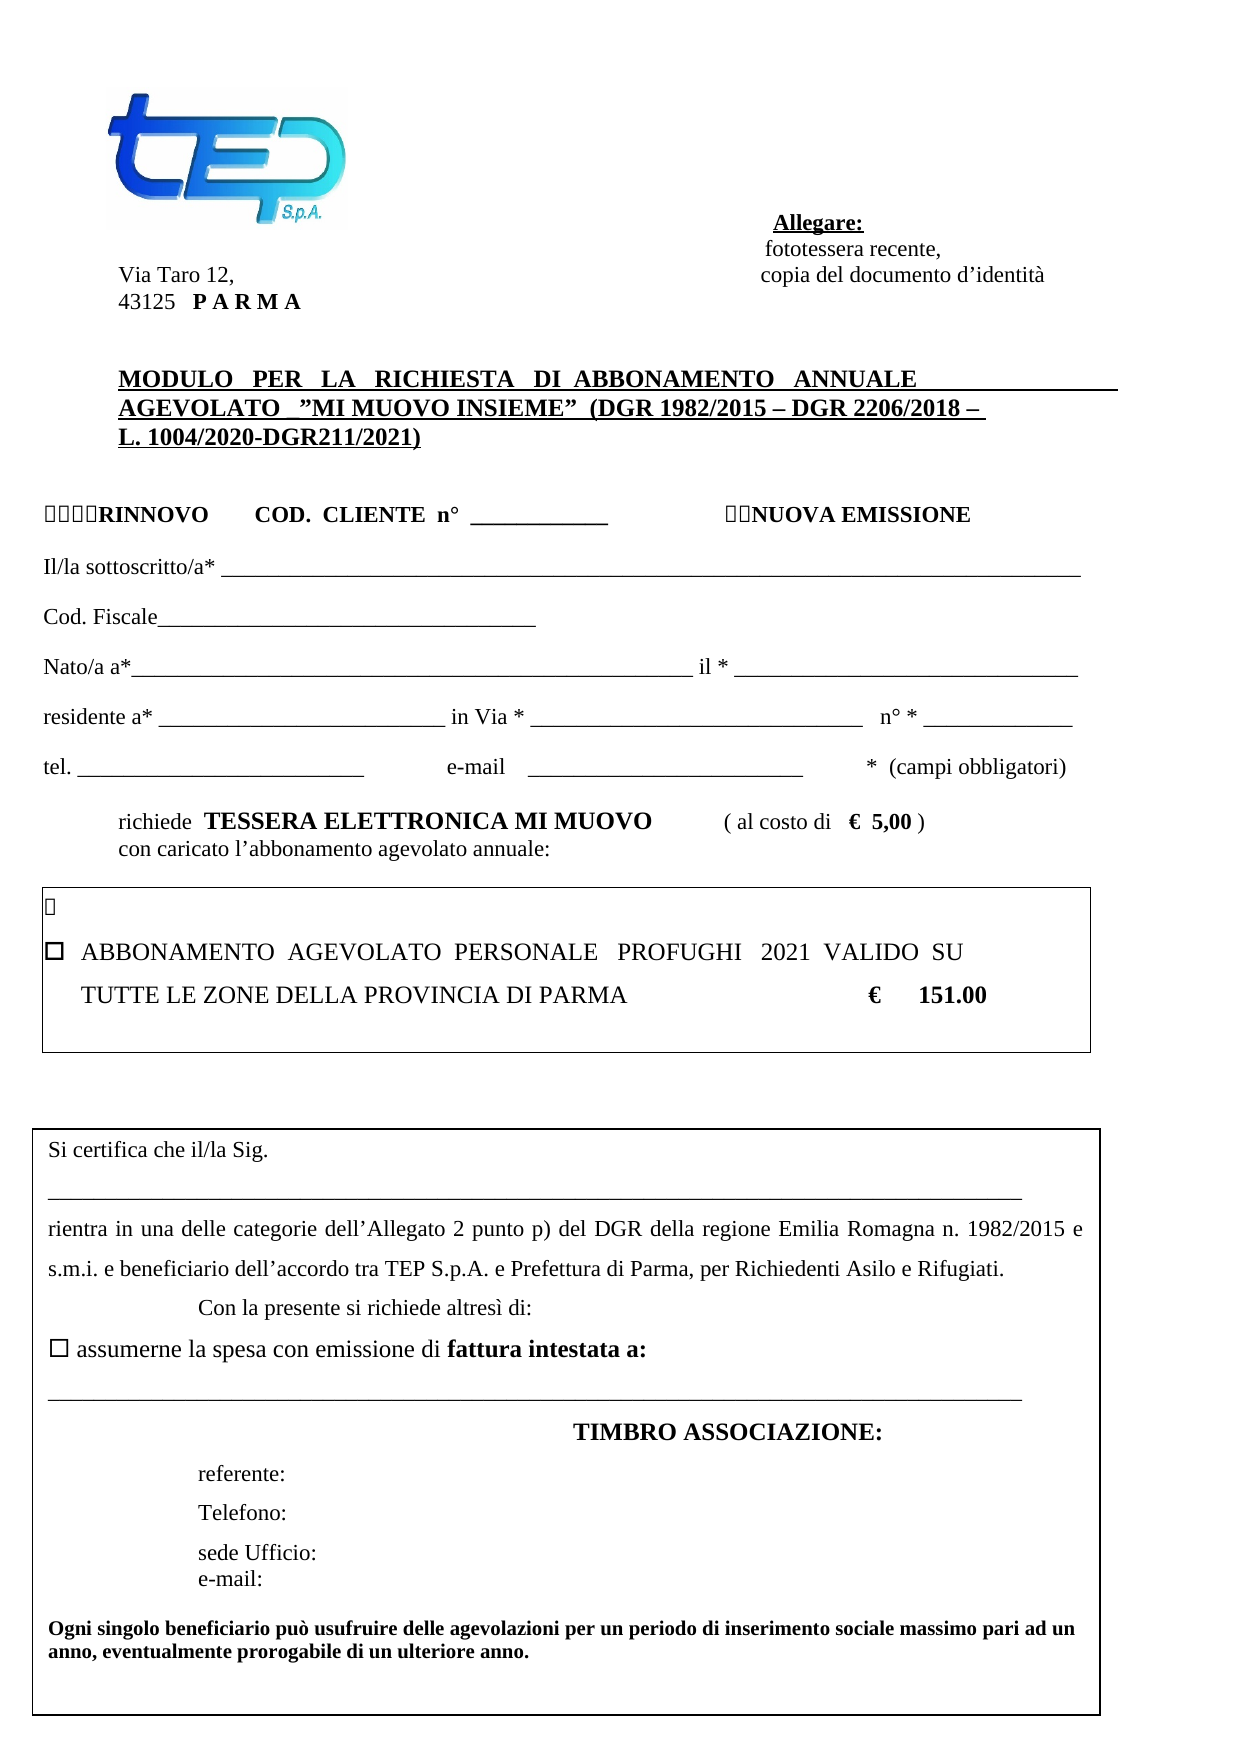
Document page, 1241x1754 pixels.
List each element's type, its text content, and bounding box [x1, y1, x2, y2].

subtitle MODULO PER LA RICHIESTA DI ABBONAMENTO ANNUALE AGEVOLATO _”MI MUOVO INSIEME” (DGR 1982/2015 – DGR 2206/2018 – [118, 364, 1119, 422]
text fototessera recente, [56, 235, 1048, 261]
text Allegare: [56, 88, 1048, 235]
text Il/la sottoscritto/a* ___________________________________________________________________________ [43, 529, 1113, 579]
text con caricato l’abbonamento agevolato annuale: [118, 834, 1048, 861]
text 43125 P A R M A [118, 288, 1048, 314]
text Nato/a a*_________________________________________________ il * ______________________________ [43, 629, 1125, 679]
text residente a* _________________________ in Via * _____________________________ n° * _____________ [43, 679, 1113, 729]
subtitle L. 1004/2020-DGR211/2021) [118, 422, 1119, 451]
picture [105, 87, 348, 230]
text RINNOVO COD. CLIENTE n° ____________ NUOVA EMISSIONE [43, 479, 1048, 529]
text Via Taro 12, copia del documento d’identità [118, 261, 1048, 288]
list ABBONAMENTO AGEVOLATO PERSONALE PROFUGHI 2021 VALIDO SU TUTTE LE ZONE DELLA PROVINCIA DI PARMA € 151.00 [43, 934, 1090, 1009]
text  [43, 888, 1090, 922]
text richiede TESSERA ELETTRONICA MI MUOVO ( al costo di € 5,00 ) [118, 806, 1048, 834]
text Cod. Fiscale_________________________________ [43, 579, 1113, 629]
text tel. _________________________ e-mail ________________________ * (campi obbligatori) [43, 729, 1113, 779]
